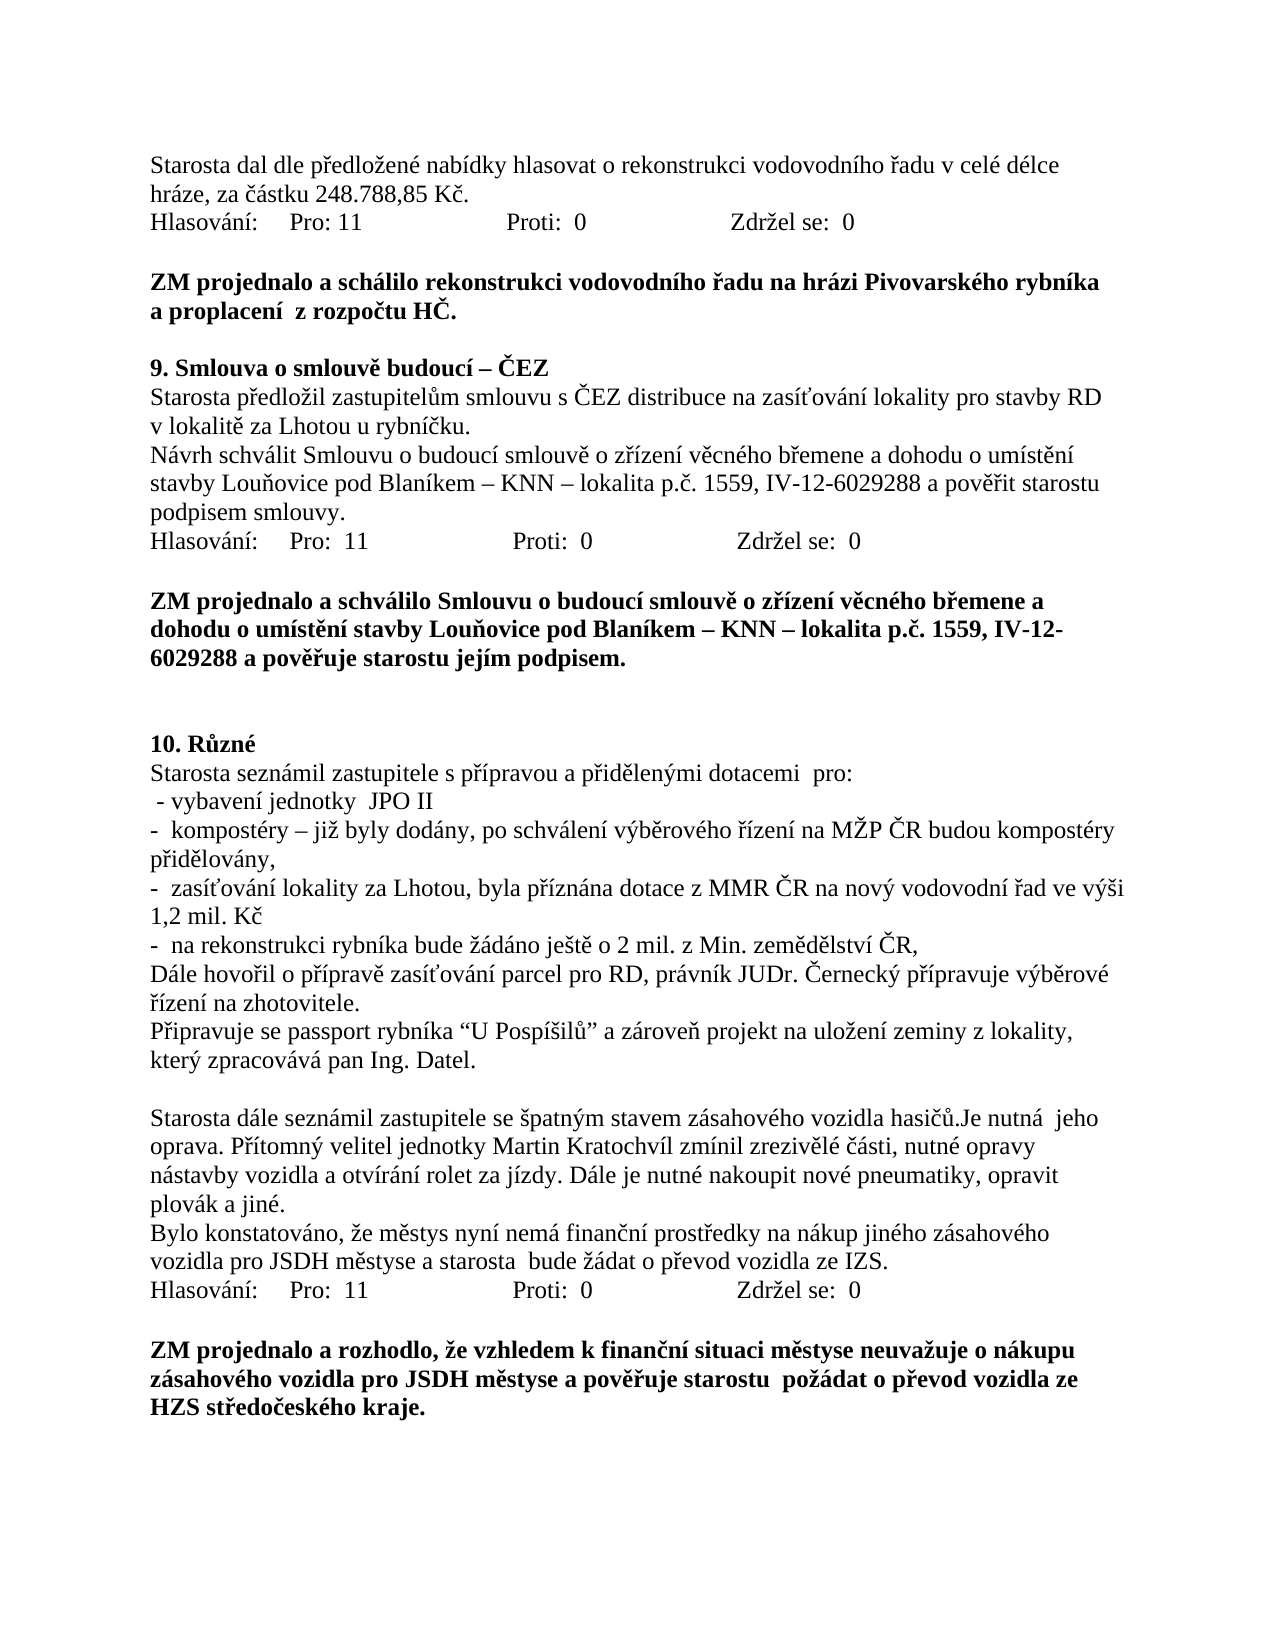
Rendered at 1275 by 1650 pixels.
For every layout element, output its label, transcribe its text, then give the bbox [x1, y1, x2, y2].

text - vybavení jednotky JPO II [150, 786, 1125, 815]
text - zasíťování lokality za Lhotou, byla příznána dotace z MMR ČR na nový vodovodní řad ve výši 1,2 mil. Kč [150, 873, 1125, 930]
text Hlasování: Pro: 11 Proti: 0 Zdržel se: 0 [150, 526, 1125, 555]
text Starosta předložil zastupitelům smlouvu s ČEZ distribuce na zasíťování lokality pro stavby RD v lokalitě za Lhotou u rybníčku. [150, 382, 1125, 440]
text - kompostéry – již byly dodány, po schválení výběrového řízení na MŽP ČR budou kompostéry přidělovány, [150, 815, 1125, 873]
text Hlasování: Pro: 11 Proti: 0 Zdržel se: 0 [150, 207, 1125, 236]
text Starosta dal dle předložené nabídky hlasovat o rekonstrukci vodovodního řadu v celé délce hráze, za částku 248.788,85 Kč. [150, 150, 1125, 207]
text 9. Smlouva o smlouvě budoucí – ČEZ [150, 353, 1125, 382]
text ZM projednalo a schálilo rekonstrukci vodovodního řadu na hrázi Pivovarského rybníka a proplacení z rozpočtu HČ. [150, 267, 1125, 325]
text Dále hovořil o přípravě zasíťování parcel pro RD, právník JUDr. Černecký přípravuje výběrové řízení na zhotovitele. [150, 959, 1125, 1016]
text Návrh schválit Smlouvu o budoucí smlouvě o zřízení věcného břemene a dohodu o umístění stavby Louňovice pod Blaníkem – KNN – lokalita p.č. 1559, IV-12-6029288 a pověřit starostu podpisem smlouvy. [150, 440, 1125, 526]
text - na rekonstrukci rybníka bude žádáno ještě o 2 mil. z Min. zemědělství ČR, [150, 930, 1125, 959]
text Bylo konstatováno, že městys nyní nemá finanční prostředky na nákup jiného zásahového vozidla pro JSDH městyse a starosta bude žádat o převod vozidla ze IZS. [150, 1218, 1125, 1275]
text Starosta seznámil zastupitele s přípravou a přidělenými dotacemi pro: [150, 758, 1125, 786]
text Starosta dále seznámil zastupitele se špatným stavem zásahového vozidla hasičů.Je nutná jeho oprava. Přítomný velitel jednotky Martin Kratochvíl zmínil zrezivělé části, nutné opravy nástavby vozidla a otvírání rolet za jízdy. Dále je nutné nakoupit nové pneumatiky, opravit plovák a jiné. [150, 1103, 1125, 1218]
text ZM projednalo a rozhodlo, že vzhledem k finanční situaci městyse neuvažuje o nákupu zásahového vozidla pro JSDH městyse a pověřuje starostu požádat o převod vozidla ze HZS středočeského kraje. [150, 1335, 1125, 1421]
text 10. Různé [150, 729, 1125, 758]
text Připravuje se passport rybníka “U Pospíšilů” a zároveň projekt na uložení zeminy z lokality, který zpracovává pan Ing. Datel. [150, 1016, 1125, 1074]
text ZM projednalo a schválilo Smlouvu o budoucí smlouvě o zřízení věcného břemene a dohodu o umístění stavby Louňovice pod Blaníkem – KNN – lokalita p.č. 1559, IV-12-6029288 a pověřuje starostu jejím podpisem. [150, 586, 1125, 672]
text Hlasování: Pro: 11 Proti: 0 Zdržel se: 0 [150, 1275, 1125, 1304]
